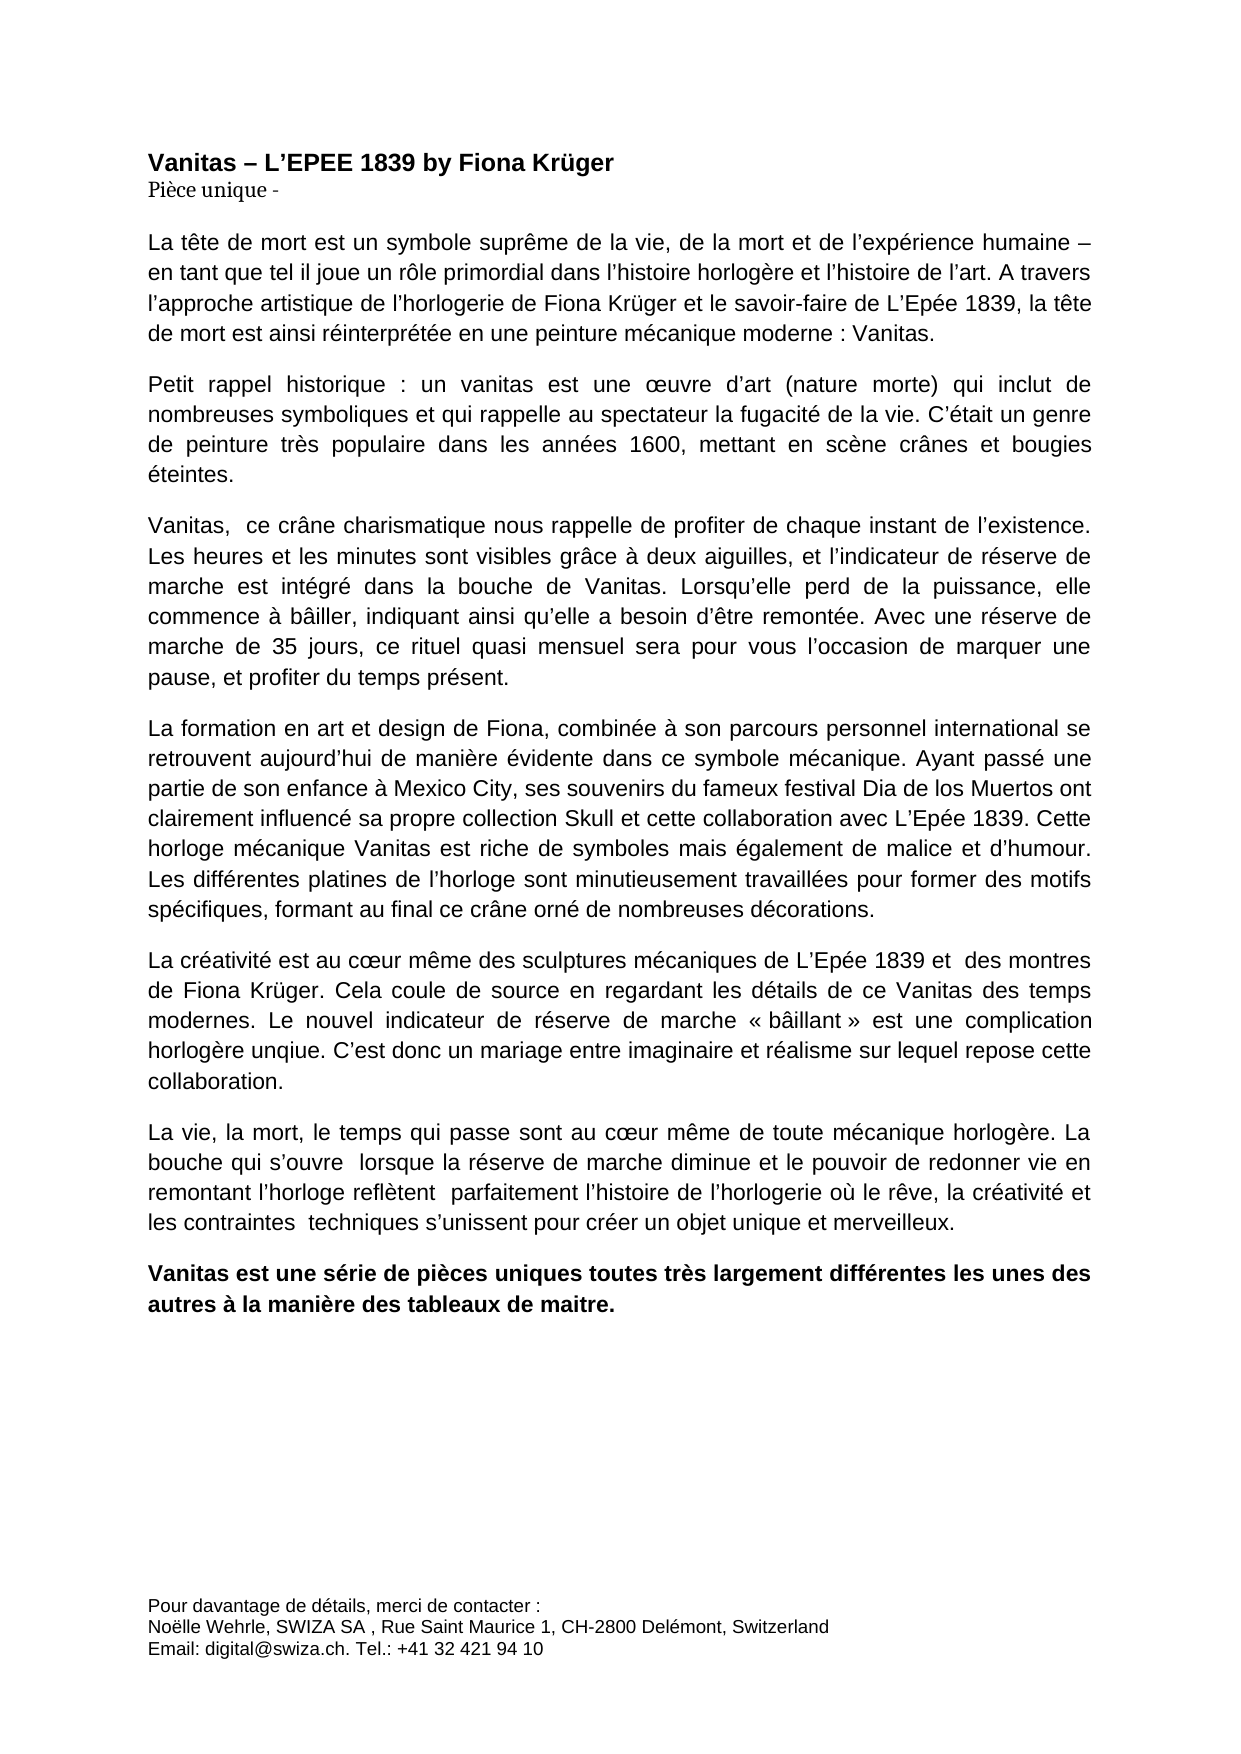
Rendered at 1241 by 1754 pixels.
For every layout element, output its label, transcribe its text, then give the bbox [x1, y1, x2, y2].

text La créativité est au cœur même des sculptures mécaniques de L’Epée 1839 et des montres de Fiona Krüger. Cela coule de source en regardant les détails de ce Vanitas des temps modernes. Le nouvel indicateur de réserve de marche « bâillant » est une complication horlogère unqiue. C’est donc un mariage entre imaginaire et réalisme sur lequel repose cette collaboration. [148, 947, 1092, 1094]
text Petit rappel historique : un vanitas est une œuvre d’art (nature morte) qui inclut de nombreuses symboliques et qui rappelle au spectateur la fugacité de la vie. C’était un genre de peinture très populaire dans les années 1600, mettant en scène crânes et bougies éteintes. [148, 371, 1092, 488]
text Vanitas est une série de pièces uniques toutes très largement différentes les unes des autres à la manière des tableaux de maitre. [148, 1260, 1092, 1317]
text Vanitas – L’EPEE 1839 by Fiona Krüger [148, 148, 1092, 176]
text Vanitas, ce crâne charismatique nous rappelle de profiter de chaque instant de l’existence. Les heures et les minutes sont visibles grâce à deux aiguilles, et l’indicateur de réserve de marche est intégré dans la bouche de Vanitas. Lorsqu’elle perd de la puissance, elle commence à bâiller, indiquant ainsi qu’elle a besoin d’être remontée. Avec une réserve de marche de 35 jours, ce rituel quasi mensuel sera pour vous l’occasion de marquer une pause, et profiter du temps présent. [148, 512, 1092, 690]
text La tête de mort est un symbole suprême de la vie, de la mort et de l’expérience humaine – en tant que tel il joue un rôle primordial dans l’histoire horlogère et l’histoire de l’art. A travers l’approche artistique de l’horlogerie de Fiona Krüger et le savoir-faire de L’Epée 1839, la tête de mort est ainsi réinterprétée en une peinture mécanique moderne : Vanitas. [148, 229, 1092, 346]
text La vie, la mort, le temps qui passe sont au cœur même de toute mécanique horlogère. La bouche qui s’ouvre lorsque la réserve de marche diminue et le pouvoir de redonner vie en remontant l’horloge reflètent parfaitement l’histoire de l’horlogerie où le rêve, la créativité et les contraintes techniques s’unissent pour créer un objet unique et merveilleux. [148, 1119, 1092, 1236]
text La formation en art et design de Fiona, combinée à son parcours personnel international se retrouvent aujourd’hui de manière évidente dans ce symbole mécanique. Ayant passé une partie de son enfance à Mexico City, ses souvenirs du fameux festival Dia de los Muertos ont clairement influencé sa propre collection Skull et cette collaboration avec L’Epée 1839. Cette horloge mécanique Vanitas est riche de symboles mais également de malice et d’humour. Les différentes platines de l’horloge sont minutieusement travaillées pour former des motifs spécifiques, formant au final ce crâne orné de nombreuses décorations. [148, 714, 1092, 922]
text Pièce unique - [148, 176, 1092, 203]
